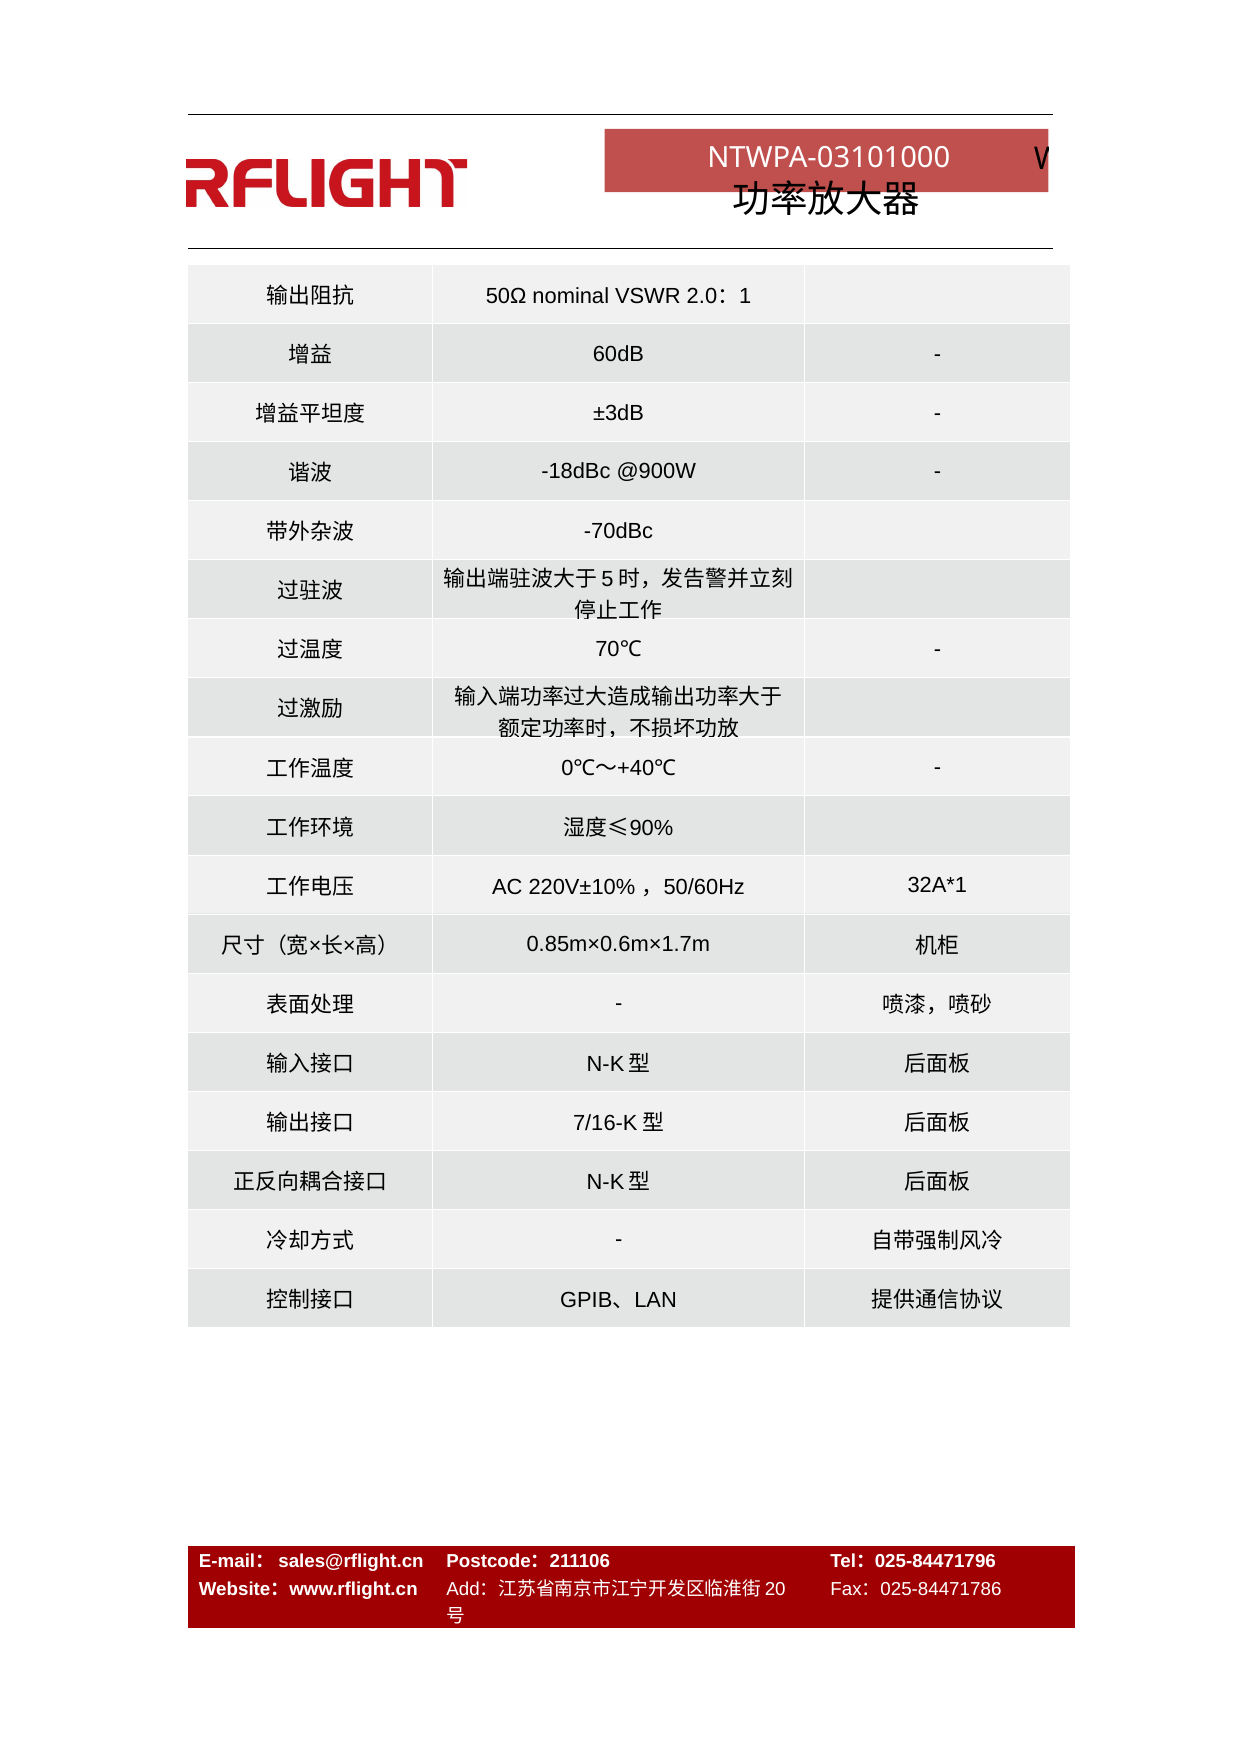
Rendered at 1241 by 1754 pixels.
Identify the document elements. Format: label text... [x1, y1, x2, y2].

table_cell 湿度≤90% [433, 796, 804, 854]
table_cell 输入接口 [188, 1033, 432, 1091]
table_cell N-K型 [433, 1033, 804, 1091]
table_cell 工作电压 [188, 856, 432, 913]
table_cell 带外杂波 [188, 501, 432, 559]
table_cell 工作温度 [188, 738, 432, 795]
table_cell 自带强制风冷 [805, 1210, 1070, 1268]
table_cell -70dBc [433, 501, 804, 559]
table_cell - [433, 974, 804, 1032]
table_cell ±3dB [433, 383, 804, 441]
table_cell - [805, 383, 1070, 441]
table_cell 后面板 [805, 1151, 1070, 1209]
table_cell N-K型 [433, 1151, 804, 1209]
picture [186, 159, 468, 207]
table_cell - [805, 619, 1070, 677]
table_cell [805, 678, 1070, 736]
table_cell 机柜 [805, 915, 1070, 973]
table_cell -18dBc @900W [433, 442, 804, 500]
table_cell 谐波 [188, 442, 432, 500]
table_cell 增益 [188, 324, 432, 382]
table_cell 0℃～+40℃ [433, 738, 804, 795]
table_cell - [805, 442, 1070, 500]
table_cell 工作环境 [188, 796, 432, 854]
table_cell - [805, 738, 1070, 795]
table_cell AC 220V±10% ，50/60Hz [433, 856, 804, 913]
table_cell 冷却方式 [188, 1210, 432, 1268]
table_cell 输出阻抗 [188, 265, 432, 323]
table_cell GPIB、LAN [433, 1269, 804, 1327]
table_cell 过温度 [188, 619, 432, 677]
table_cell 过驻波 [188, 560, 432, 618]
table_cell [805, 265, 1070, 323]
table_cell 32A*1 [805, 856, 1070, 913]
table_cell 控制接口 [188, 1269, 432, 1327]
table_cell 输出接口 [188, 1092, 432, 1150]
table_cell 50Ω nominal VSWR 2.0：1 [433, 265, 804, 323]
table_cell 提供通信协议 [805, 1269, 1070, 1327]
table_cell 后面板 [805, 1033, 1070, 1091]
table_cell 60dB [433, 324, 804, 382]
table_cell 70℃ [433, 619, 804, 677]
table_cell 喷漆，喷砂 [805, 974, 1070, 1032]
table_cell 正反向耦合接口 [188, 1151, 432, 1209]
table_cell 输出端驻波大于5时，发告警并立刻停止工作 [433, 560, 804, 618]
table_cell 0.85m×0.6m×1.7m [433, 915, 804, 973]
table_cell 尺寸（宽×长×高） [188, 915, 432, 973]
table_cell 7/16-K型 [433, 1092, 804, 1150]
table_cell [805, 560, 1070, 618]
table_cell - [805, 324, 1070, 382]
table_cell 输入端功率过大造成输出功率大于额定功率时，不损坏功放 [433, 678, 804, 736]
table_cell [805, 501, 1070, 559]
table_cell [805, 796, 1070, 854]
table_cell 过激励 [188, 678, 432, 736]
table_cell 增益平坦度 [188, 383, 432, 441]
table_cell 表面处理 [188, 974, 432, 1032]
table_cell 后面板 [805, 1092, 1070, 1150]
table_cell - [433, 1210, 804, 1268]
